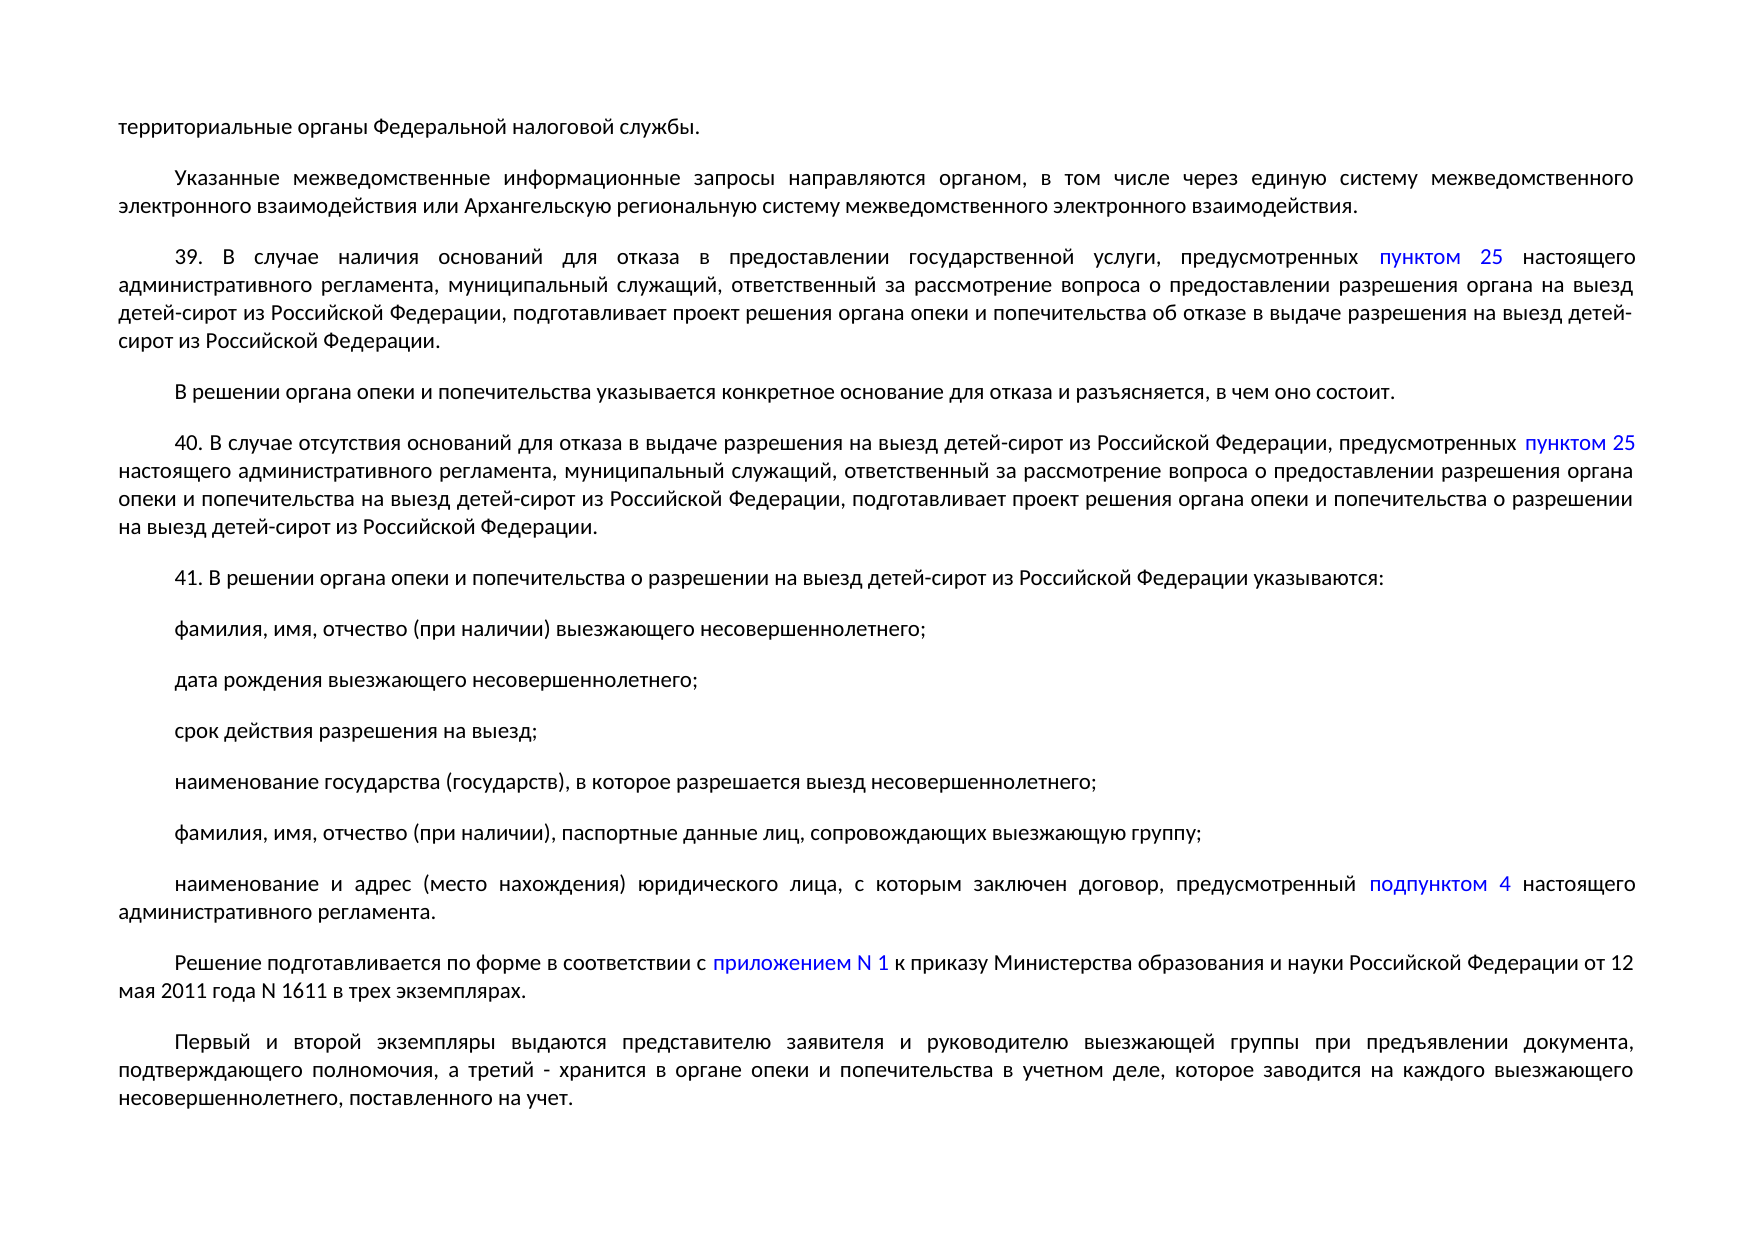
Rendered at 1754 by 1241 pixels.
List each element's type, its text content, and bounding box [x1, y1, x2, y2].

text 40. В случае отсутствия оснований для отказа в выдаче разрешения на выезд детей-сирот из Российской Федерации, предусмотренных пунктом 25 настоящего административного регламента, муниципальный служащий, ответственный за рассмотрение вопроса о предоставлении разрешения органа опеки и попечительства на выезд детей-сирот из Российской Федерации, подготавливает проект решения органа опеки и попечительства о разрешении на выезд детей-сирот из Российской Федерации. [118, 428, 1636, 540]
text В решении органа опеки и попечительства указывается конкретное основание для отказа и разъясняется, в чем оно состоит. [118, 377, 1636, 405]
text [118, 112, 1636, 140]
text фамилия, имя, отчество (при наличии) выезжающего несовершеннолетнего; [118, 614, 1636, 642]
text наименование и адрес (место нахождения) юридического лица, с которым заключен договор, предусмотренный подпунктом 4 настоящего административного регламента. [118, 869, 1636, 925]
text дата рождения выезжающего несовершеннолетнего; [118, 665, 1636, 693]
text срок действия разрешения на выезд; [118, 716, 1636, 744]
text Указанные межведомственные информационные запросы направляются органом, в том числе через единую систему межведомственного электронного взаимодействия или Архангельскую региональную систему межведомственного электронного взаимодействия. [118, 163, 1636, 219]
text 41. В решении органа опеки и попечительства о разрешении на выезд детей-сирот из Российской Федерации указываются: [118, 563, 1636, 591]
text 39. В случае наличия оснований для отказа в предоставлении государственной услуги, предусмотренных пунктом 25 настоящего административного регламента, муниципальный служащий, ответственный за рассмотрение вопроса о предоставлении разрешения органа на выезд детей-сирот из Российской Федерации, подготавливает проект решения органа опеки и попечительства об отказе в выдаче разрешения на выезд детей-сирот из Российской Федерации. [118, 242, 1636, 354]
text Первый и второй экземпляры выдаются представителю заявителя и руководителю выезжающей группы при предъявлении документа, подтверждающего полномочия, а третий - хранится в органе опеки и попечительства в учетном деле, которое заводится на каждого выезжающего несовершеннолетнего, поставленного на учет. [118, 1027, 1636, 1111]
text наименование государства (государств), в которое разрешается выезд несовершеннолетнего; [118, 767, 1636, 795]
text фамилия, имя, отчество (при наличии), паспортные данные лиц, сопровождающих выезжающую группу; [118, 818, 1636, 846]
text Решение подготавливается по форме в соответствии с приложением N 1 к приказу Министерства образования и науки Российской Федерации от 12 мая 2011 года N 1611 в трех экземплярах. [118, 948, 1636, 1004]
